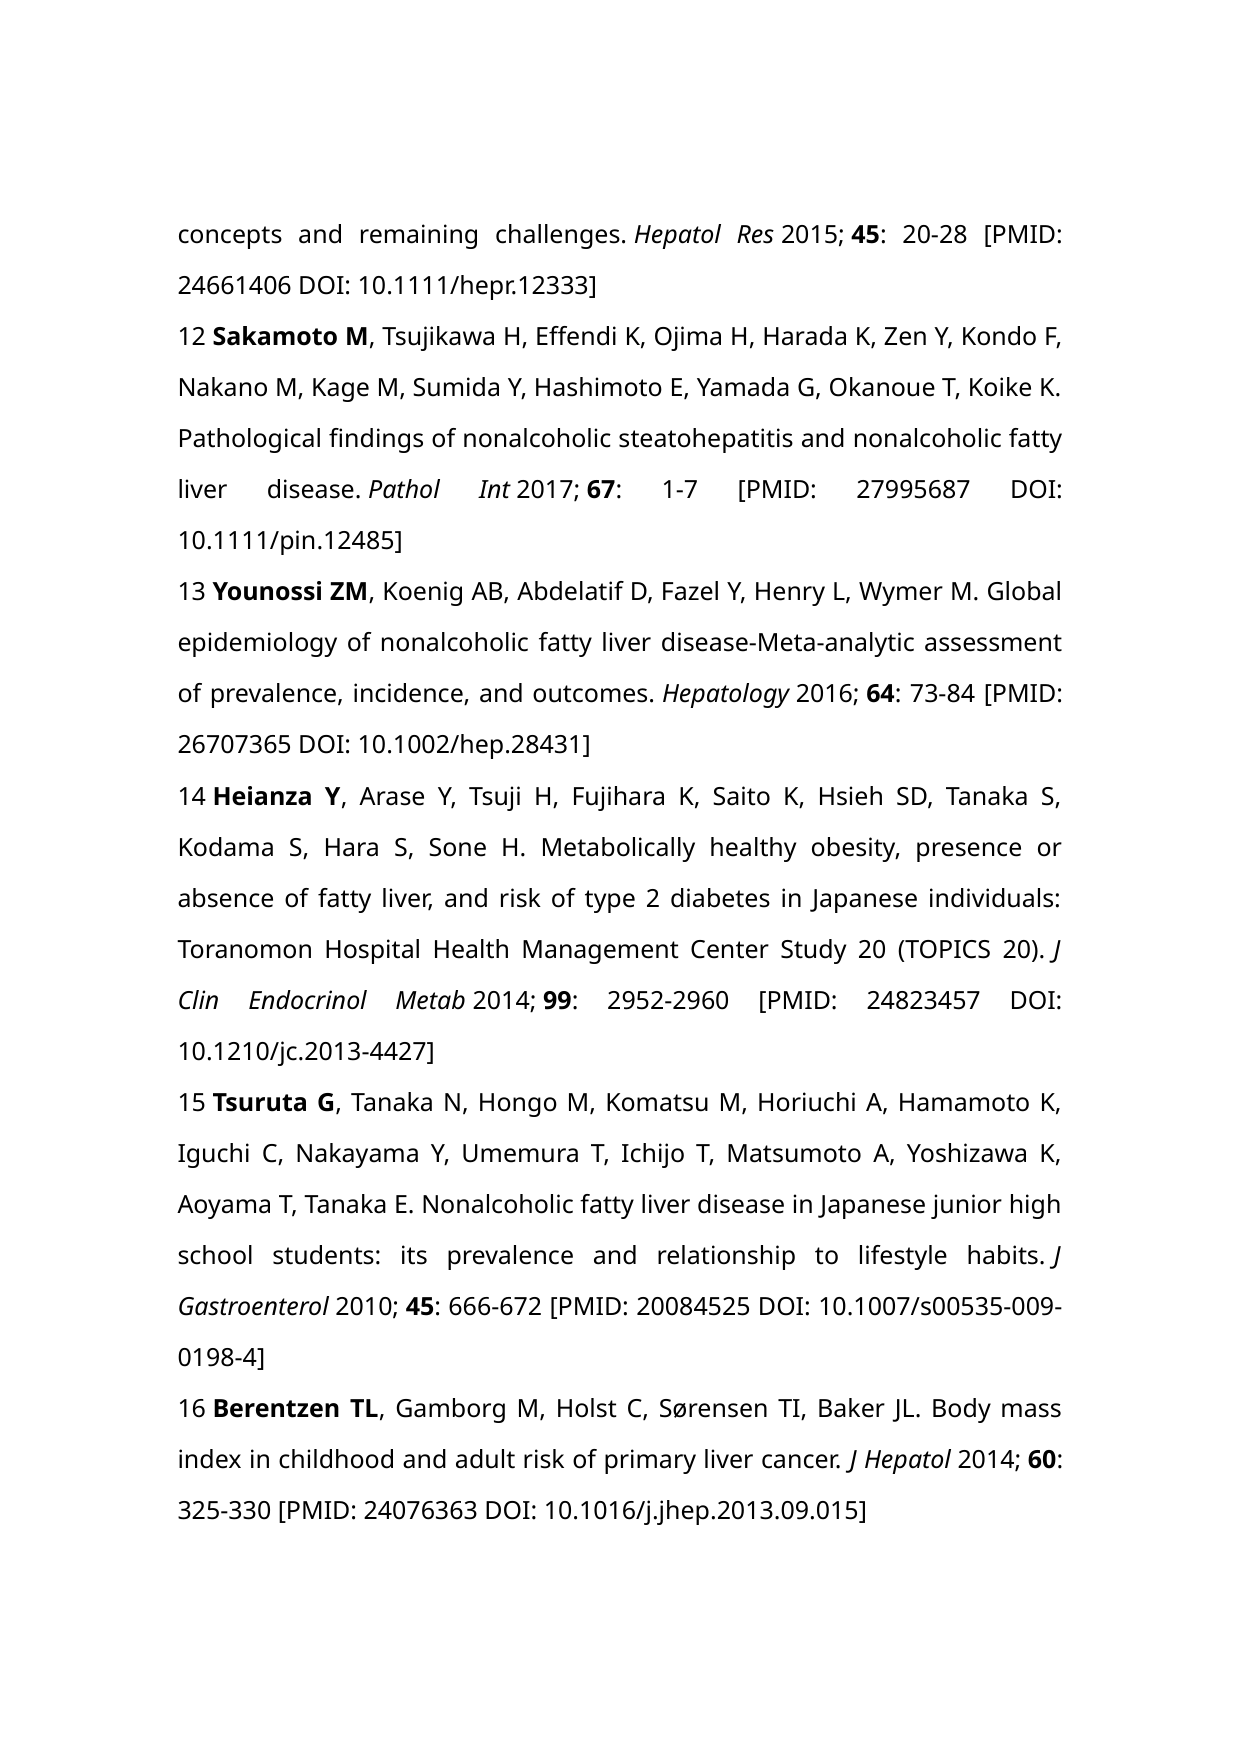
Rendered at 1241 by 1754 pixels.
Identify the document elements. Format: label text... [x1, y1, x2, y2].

text 16 Berentzen TL, Gamborg M, Holst C, Sørensen TI, Baker JL. Body mass index in childhood and adult risk of primary liver cancer. J Hepatol 2014; 60: 325-330 [PMID: 24076363 DOI: 10.1016/j.jhep.2013.09.015] [177, 1391, 1063, 1527]
text 13 Younossi ZM, Koenig AB, Abdelatif D, Fazel Y, Henry L, Wymer M. Global epidemiology of nonalcoholic fatty liver disease-Meta-analytic assessment of prevalence, incidence, and outcomes. Hepatology 2016; 64: 73-84 [PMID: 26707365 DOI: 10.1002/hep.28431] [177, 574, 1063, 761]
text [177, 217, 1063, 302]
text 15 Tsuruta G, Tanaka N, Hongo M, Komatsu M, Horiuchi A, Hamamoto K, Iguchi C, Nakayama Y, Umemura T, Ichijo T, Matsumoto A, Yoshizawa K, Aoyama T, Tanaka E. Nonalcoholic fatty liver disease in Japanese junior high school students: its prevalence and relationship to lifestyle habits. J Gastroenterol 2010; 45: 666-672 [PMID: 20084525 DOI: 10.1007/s00535-009-0198-4] [177, 1084, 1063, 1374]
text 12 Sakamoto M, Tsujikawa H, Effendi K, Ojima H, Harada K, Zen Y, Kondo F, Nakano M, Kage M, Sumida Y, Hashimoto E, Yamada G, Okanoue T, Koike K. Pathological findings of nonalcoholic steatohepatitis and nonalcoholic fatty liver disease. Pathol Int 2017; 67: 1-7 [PMID: 27995687 DOI: 10.1111/pin.12485] [177, 319, 1063, 557]
text 14 Heianza Y, Arase Y, Tsuji H, Fujihara K, Saito K, Hsieh SD, Tanaka S, Kodama S, Hara S, Sone H. Metabolically healthy obesity, presence or absence of fatty liver, and risk of type 2 diabetes in Japanese individuals: Toranomon Hospital Health Management Center Study 20 (TOPICS 20). J Clin Endocrinol Metab 2014; 99: 2952-2960 [PMID: 24823457 DOI: 10.1210/jc.2013-4427] [177, 778, 1063, 1067]
